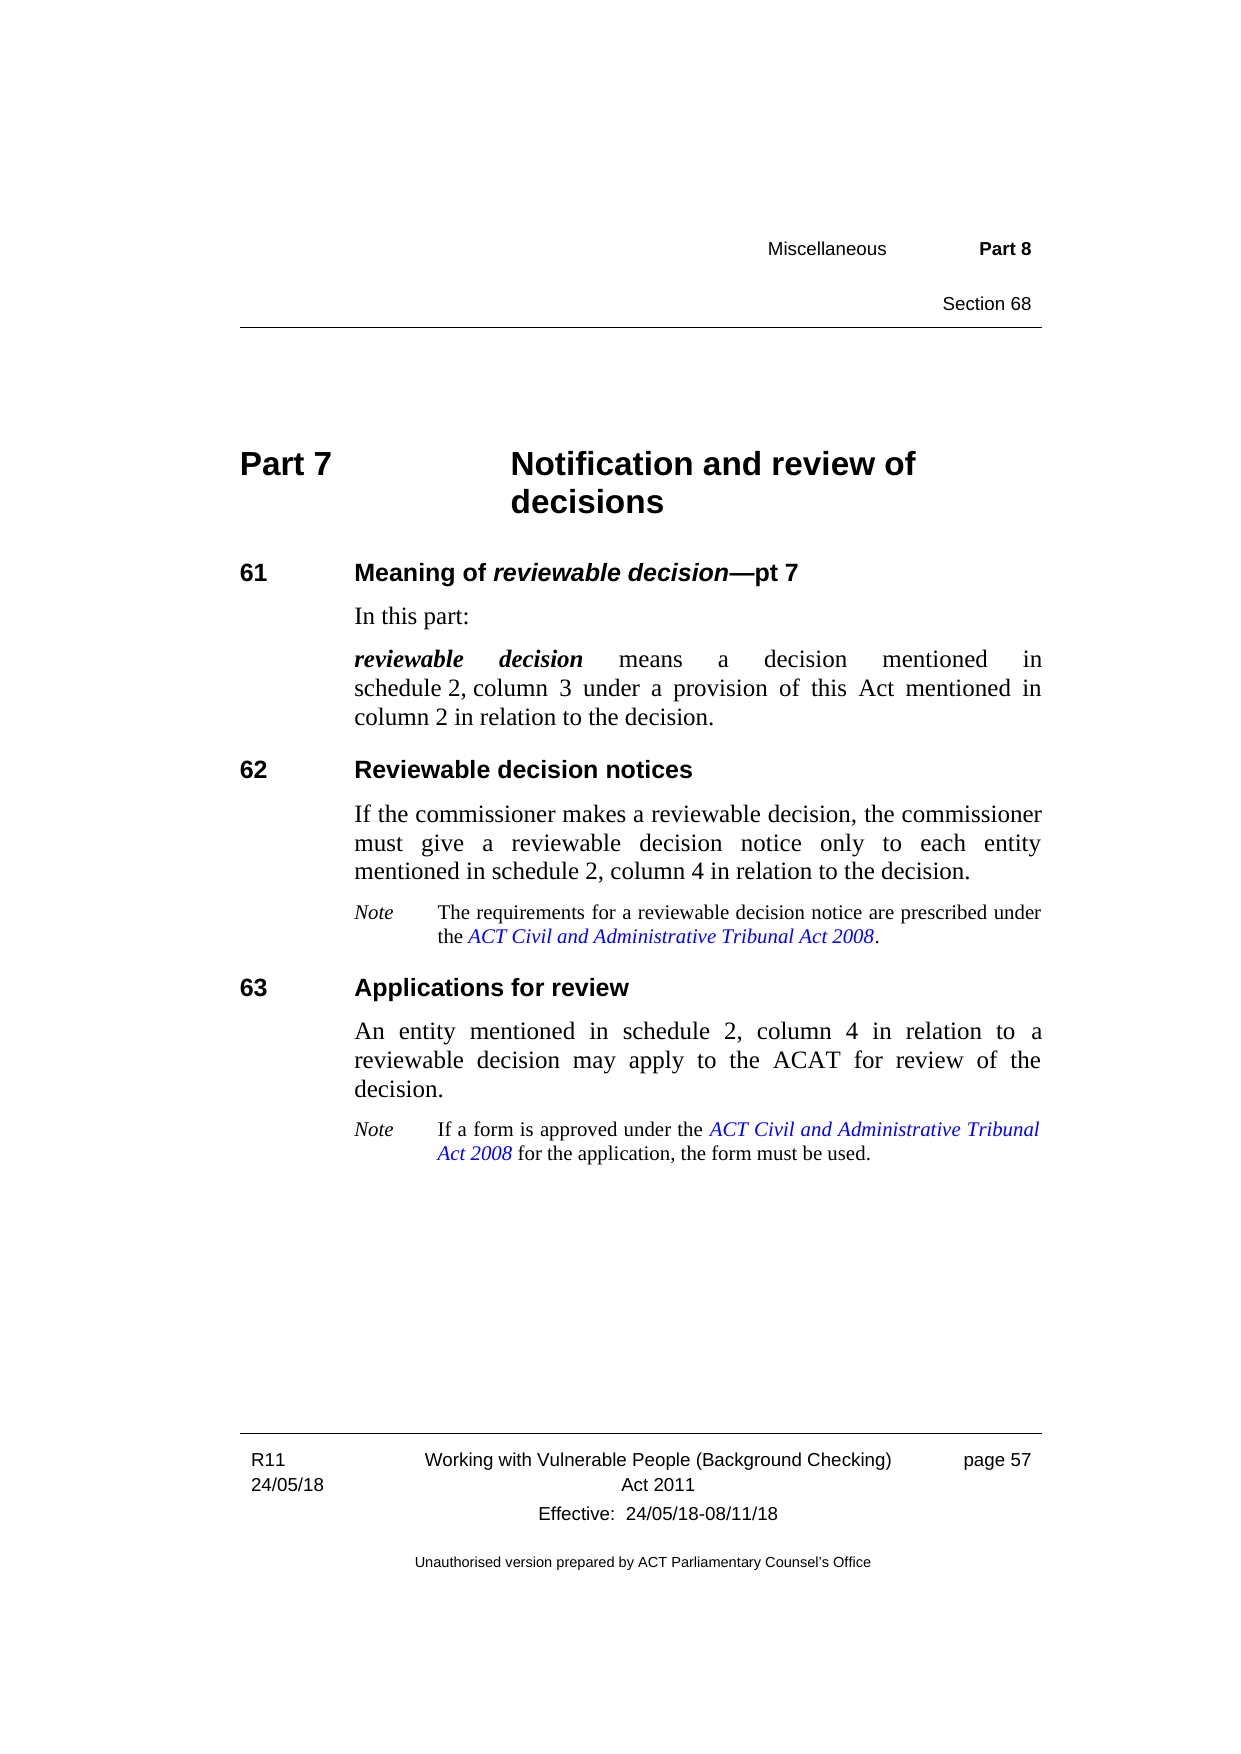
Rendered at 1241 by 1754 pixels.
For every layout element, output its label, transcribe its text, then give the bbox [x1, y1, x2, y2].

text If the commissioner makes a reviewable decision, the commissioner must give a reviewable decision notice only to each entity mentioned in schedule 2, column 4 in relation to the decision. [354, 799, 1042, 885]
text reviewable decision means a decision mentioned in schedule 2, column 3 under a provision of this Act mentioned in column 2 in relation to the decision. [354, 644, 1042, 731]
text 62 Reviewable decision notices [239, 756, 1042, 784]
text An entity mentioned in schedule 2, column 4 in relation to a reviewable decision may apply to the ACAT for review of the decision. [354, 1016, 1042, 1102]
text Note The requirements for a reviewable decision notice are prescribed under the ACT Civil and Administrative Tribunal Act 2008. [354, 900, 1042, 948]
text 63 Applications for review [239, 973, 1042, 1002]
text 61 Meaning of reviewable decision—pt 7 [239, 558, 1042, 586]
text In this part: [354, 601, 1042, 630]
text Part 7 Notification and review of decisions [239, 444, 1042, 521]
text Note If a form is approved under the ACT Civil and Administrative Tribunal Act 2008 for the application, the form must be used. [354, 1117, 1042, 1165]
